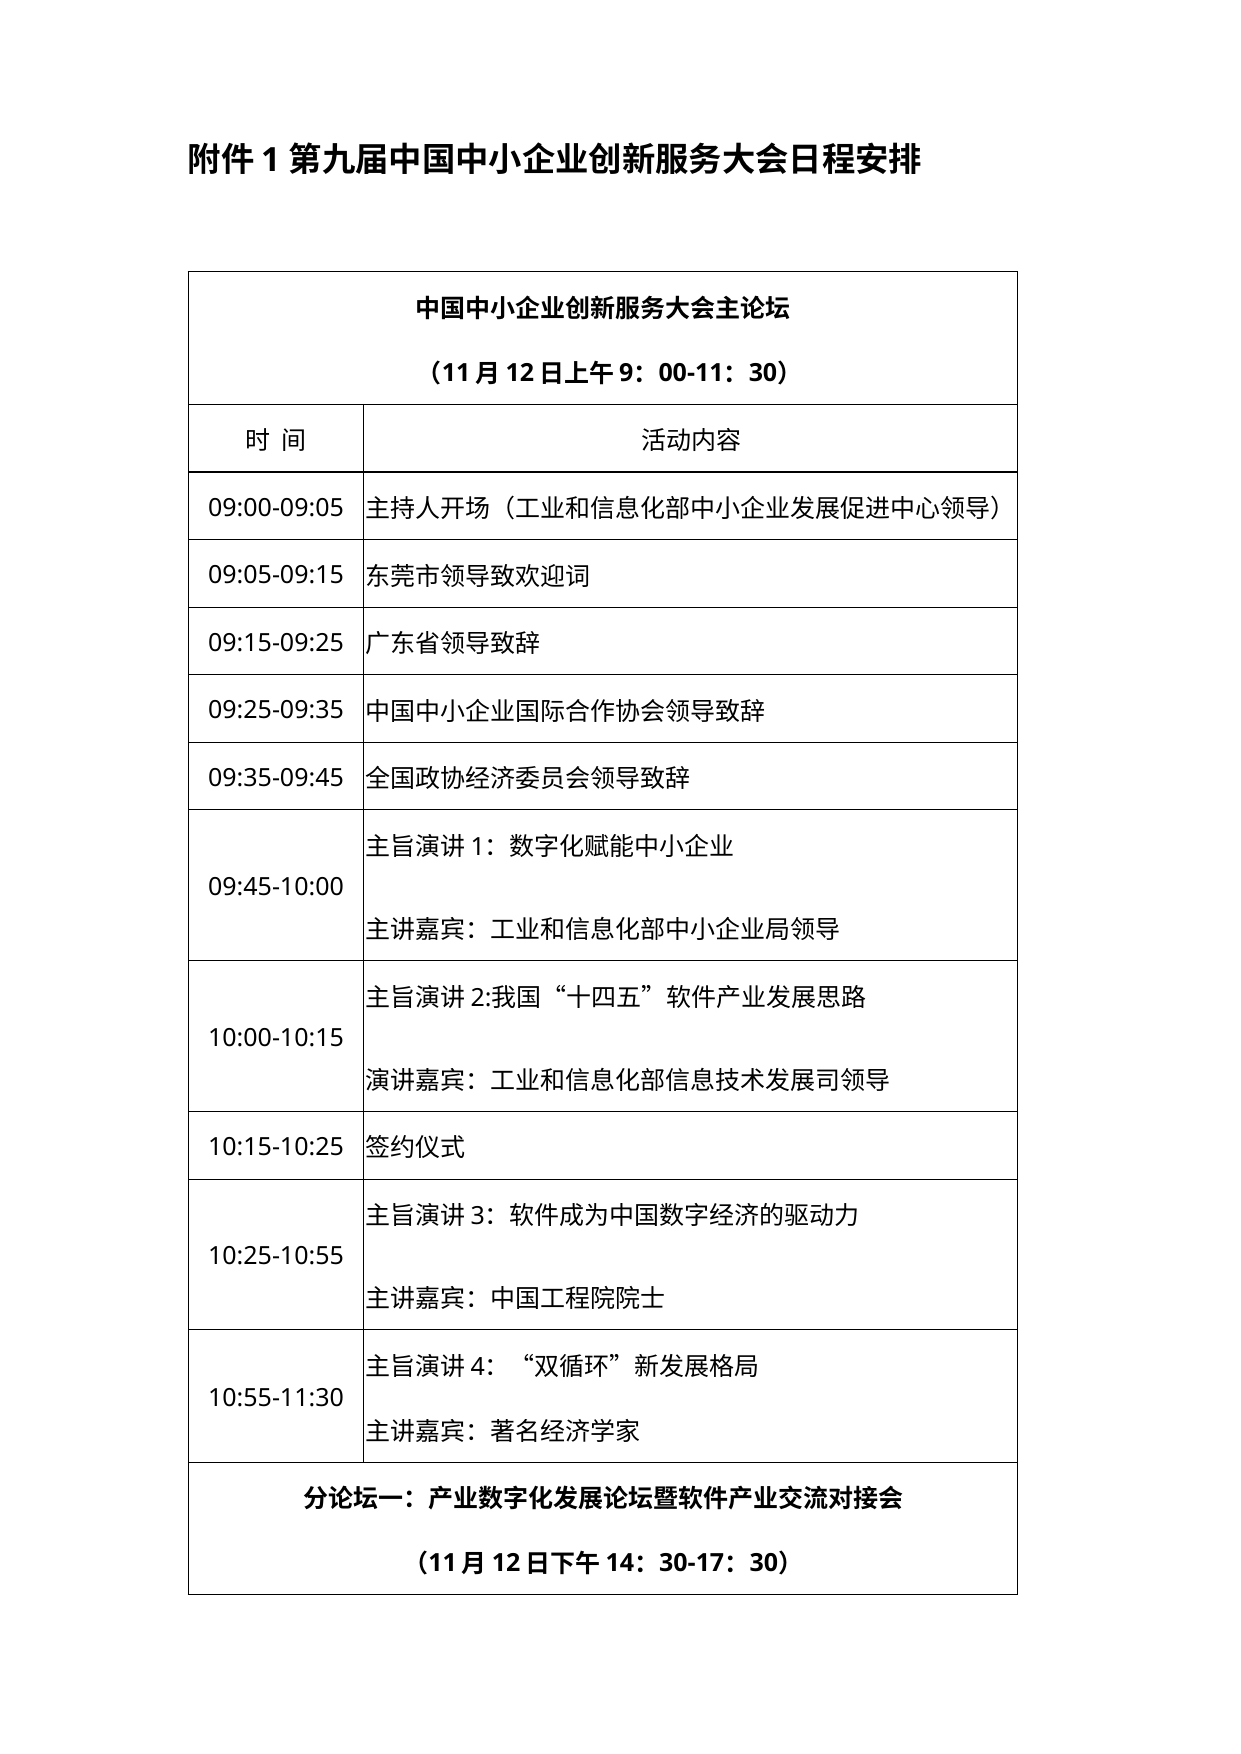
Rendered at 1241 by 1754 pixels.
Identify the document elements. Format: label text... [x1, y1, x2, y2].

table_cell 广东省领导致辞 [364, 608, 1017, 674]
table_cell 主旨演讲2:我国“十四五”软件产业发展思路 演讲嘉宾：工业和信息化部信息技术发展司领导 [364, 961, 1017, 1111]
table_cell 09:45-10:00 [189, 810, 363, 960]
table_cell 09:15-09:25 [189, 608, 363, 674]
table_cell 主旨演讲4：“双循环”新发展格局 主讲嘉宾：著名经济学家 [364, 1330, 1017, 1462]
table_cell 时 间 [189, 405, 363, 471]
table_cell 签约仪式 [364, 1112, 1017, 1178]
table_cell 09:25-09:35 [189, 675, 363, 742]
text 附件1 第九届中国中小企业创新服务大会日程安排 [187, 124, 1059, 189]
table_cell 09:00-09:05 [189, 473, 363, 539]
table_header 中国中小企业创新服务大会主论坛 （11月12日上午9：00-11：30） [189, 272, 1017, 404]
table_cell 活动内容 [364, 405, 1017, 471]
table_cell 主旨演讲3：软件成为中国数字经济的驱动力 主讲嘉宾：中国工程院院士 [364, 1180, 1017, 1329]
table_cell 主旨演讲1：数字化赋能中小企业 主讲嘉宾：工业和信息化部中小企业局领导 [364, 810, 1017, 960]
table_cell 中国中小企业国际合作协会领导致辞 [364, 675, 1017, 742]
table_cell 10:15-10:25 [189, 1112, 363, 1178]
table_cell 10:00-10:15 [189, 961, 363, 1111]
table_cell 东莞市领导致欢迎词 [364, 540, 1017, 607]
table_cell 09:35-09:45 [189, 743, 363, 809]
table_cell 10:55-11:30 [189, 1330, 363, 1462]
table_cell 分论坛一：产业数字化发展论坛暨软件产业交流对接会 （11月12日下午14：30-17：30） [189, 1463, 1017, 1594]
table_cell 09:05-09:15 [189, 540, 363, 607]
table_cell 全国政协经济委员会领导致辞 [364, 743, 1017, 809]
table_cell 主持人开场（工业和信息化部中小企业发展促进中心领导） [364, 473, 1017, 539]
table_cell 10:25-10:55 [189, 1180, 363, 1329]
